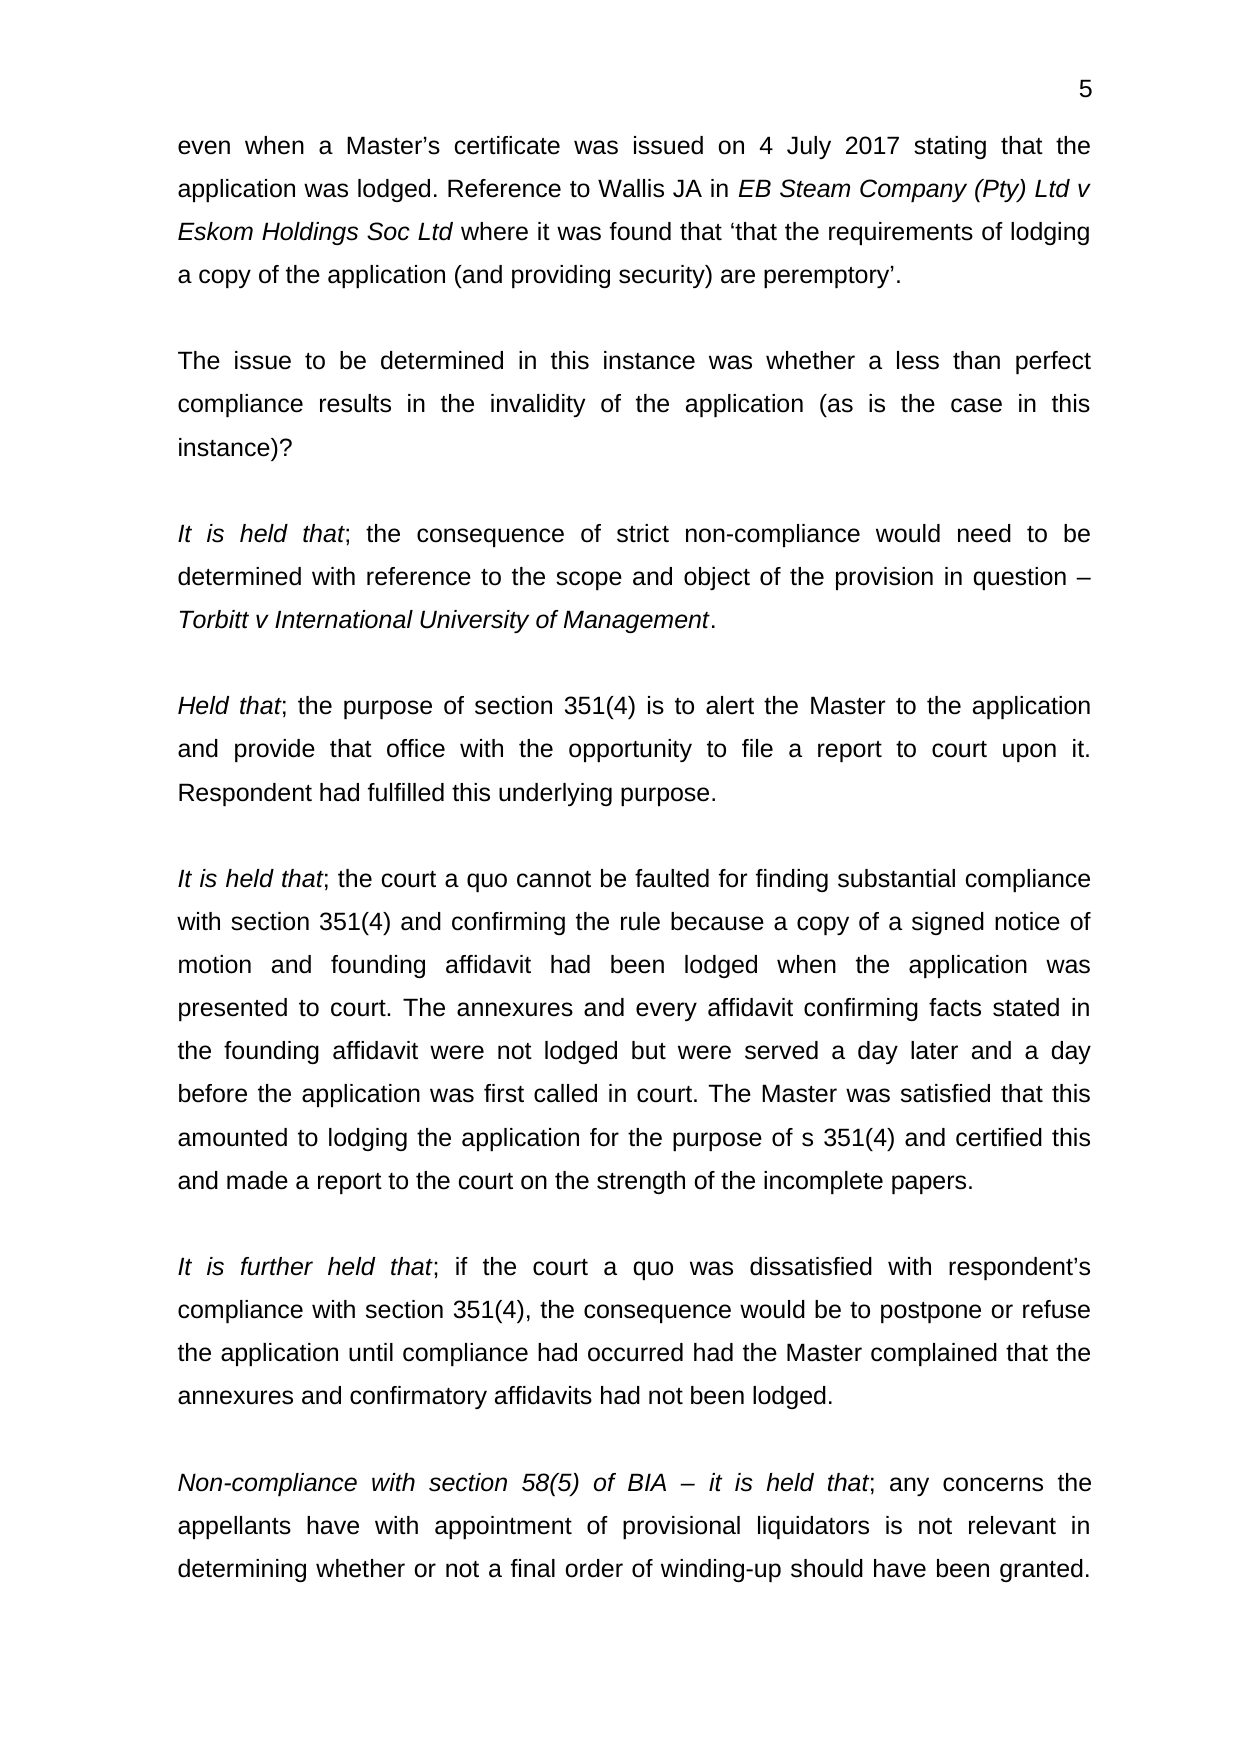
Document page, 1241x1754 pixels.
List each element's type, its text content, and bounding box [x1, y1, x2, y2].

text The issue to be determined in this instance was whether a less than perfect compliance results in the invalidity of the application (as is the case in this instance)? [177, 346, 1092, 461]
text Held that; the purpose of section 351(4) is to alert the Master to the application and provide that office with the opportunity to file a report to court upon it. Respondent had fulfilled this underlying purpose. [177, 691, 1092, 806]
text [177, 131, 1092, 289]
text It is held that; the court a quo cannot be faulted for finding substantial compliance with section 351(4) and confirming the rule because a copy of a signed notice of motion and founding affidavit had been lodged when the application was presented to court. The annexures and every affidavit confirming facts stated in the founding affidavit were not lodged but were served a day later and a day before the application was first called in court. The Master was satisfied that this amounted to lodging the application for the purpose of s 351(4) and certified this and made a report to the court on the strength of the incomplete papers. [177, 864, 1092, 1194]
text It is further held that; if the court a quo was dissatisfied with respondent’s compliance with section 351(4), the consequence would be to postpone or refuse the application until compliance had occurred had the Master complained that the annexures and confirmatory affidavits had not been lodged. [177, 1252, 1092, 1410]
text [177, 1467, 1092, 1582]
text It is held that; the consequence of strict non-compliance would need to be determined with reference to the scope and object of the provision in question – Torbitt v International University of Management. [177, 519, 1092, 634]
